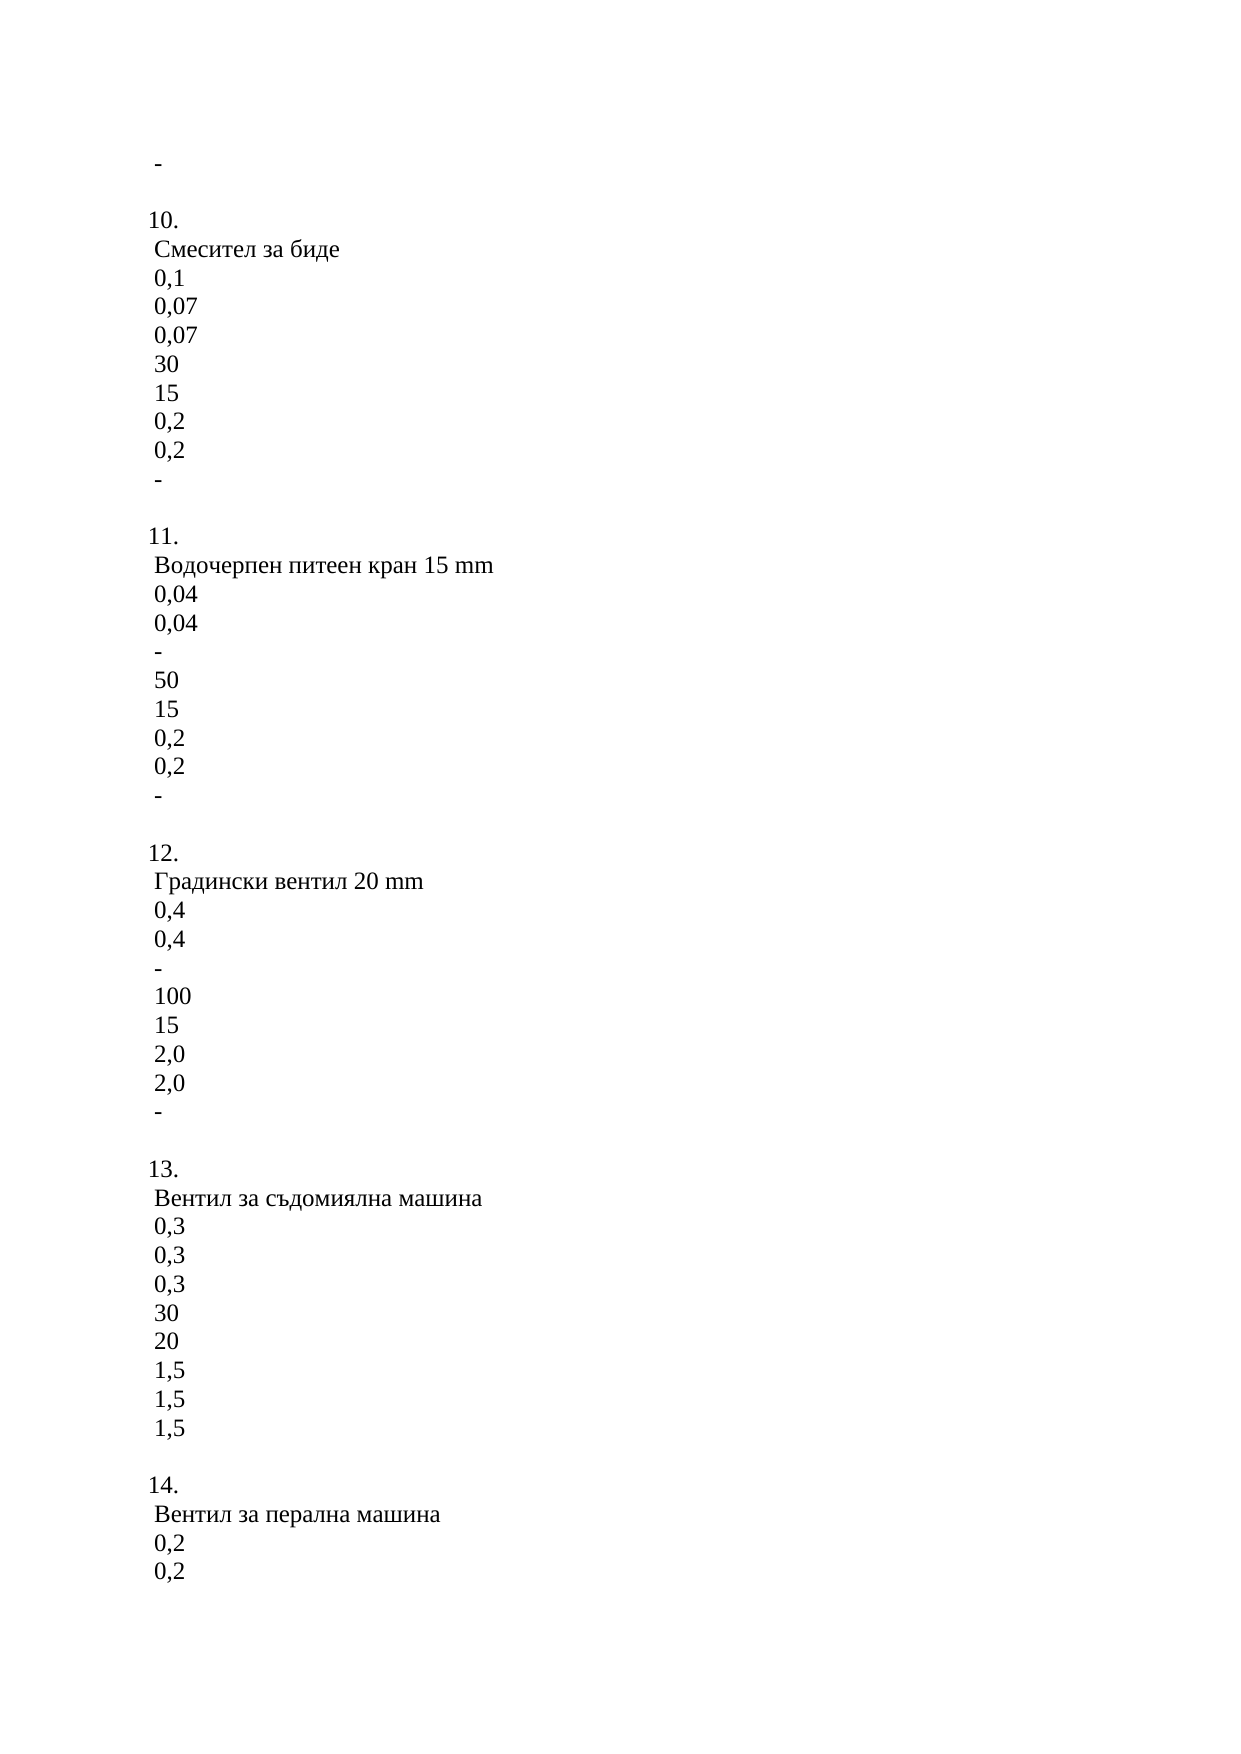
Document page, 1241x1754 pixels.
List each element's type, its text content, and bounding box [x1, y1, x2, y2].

text 11. [148, 521, 1093, 550]
text 10. [148, 205, 1093, 234]
text 15 [148, 1010, 1093, 1039]
text Градински вентил 20 mm [148, 866, 1093, 895]
text Смесител за биде [148, 234, 1093, 263]
text 0,3 [148, 1240, 1093, 1269]
text 1,5 [148, 1355, 1093, 1384]
text Вентил за съдомиялна машина [148, 1183, 1093, 1211]
text 30 [148, 1298, 1093, 1326]
text 2,0 [148, 1068, 1093, 1096]
text 50 [148, 665, 1093, 694]
text 0,07 [148, 291, 1093, 320]
text 0,4 [148, 924, 1093, 953]
text 0,2 [148, 406, 1093, 435]
text 0,3 [148, 1269, 1093, 1298]
text 0,07 [148, 320, 1093, 349]
text Водочерпен питеен кран 15 mm [148, 550, 1093, 579]
text 0,2 [148, 1556, 1093, 1585]
text 1,5 [148, 1384, 1093, 1413]
text 0,1 [148, 263, 1093, 291]
text - [148, 464, 1093, 493]
text 14. [148, 1470, 1093, 1499]
text 0,2 [148, 1528, 1093, 1556]
text - [148, 148, 1093, 176]
text 12. [148, 838, 1093, 866]
text 1,5 [148, 1413, 1093, 1441]
text 20 [148, 1326, 1093, 1355]
text - [148, 636, 1093, 665]
text 0,04 [148, 579, 1093, 608]
text 13. [148, 1154, 1093, 1183]
text - [148, 953, 1093, 981]
text 0,2 [148, 723, 1093, 751]
text 0,2 [148, 435, 1093, 464]
text 15 [148, 378, 1093, 406]
text - [148, 1096, 1093, 1125]
text 2,0 [148, 1039, 1093, 1068]
text 0,4 [148, 895, 1093, 924]
text 30 [148, 349, 1093, 378]
text 100 [148, 981, 1093, 1010]
text 0,04 [148, 608, 1093, 636]
text Вентил за перална машина [148, 1499, 1093, 1528]
text 0,2 [148, 751, 1093, 780]
text 0,3 [148, 1211, 1093, 1240]
text 15 [148, 694, 1093, 723]
text - [148, 780, 1093, 809]
